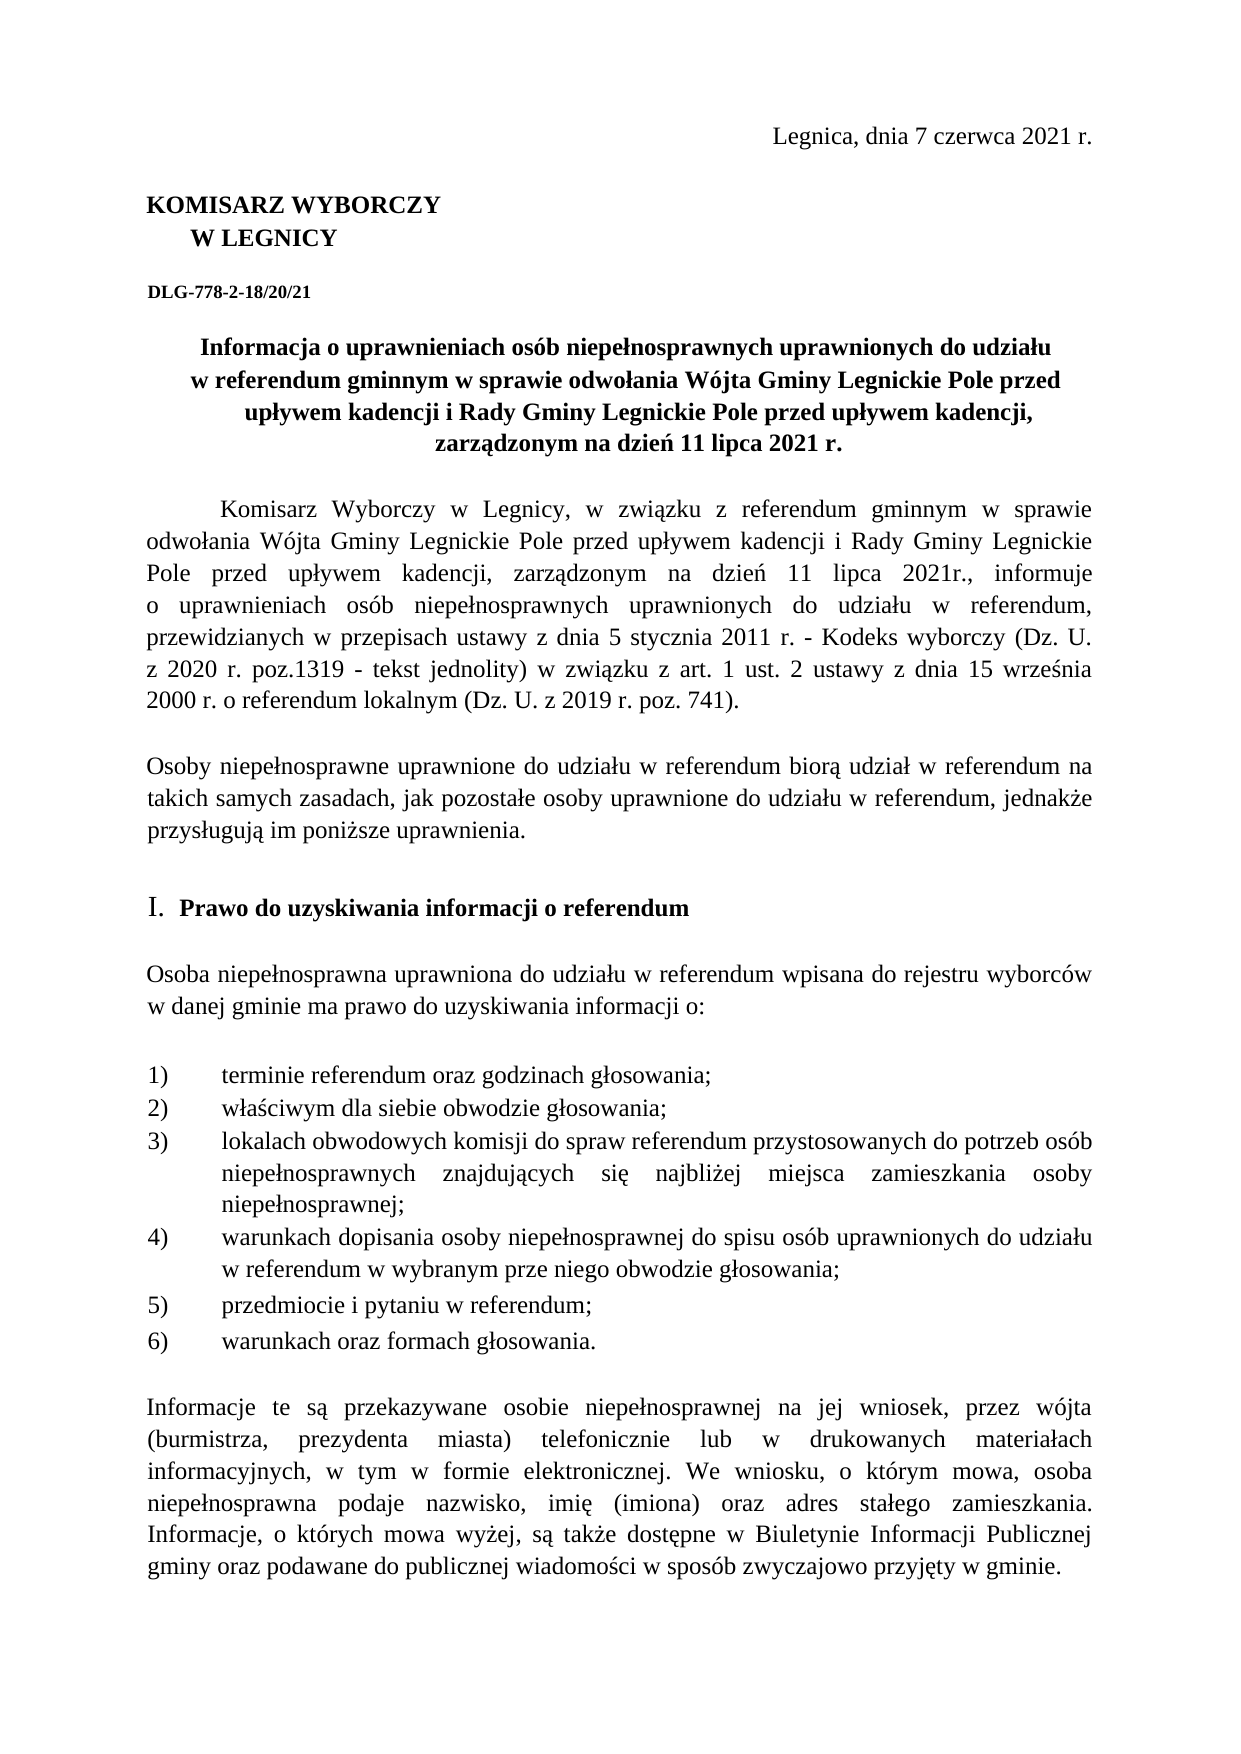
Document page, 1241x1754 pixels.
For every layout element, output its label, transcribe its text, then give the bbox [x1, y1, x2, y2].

text KOMISARZ WYBORCZY [146, 190, 1093, 219]
text w referendum gminnym w sprawie odwołania Wójta Gminy Legnickie Pole przed upływem kadencji i Rady Gminy Legnickie Pole przed upływem kadencji, zarządzonym na dzień 11 lipca 2021 r. [158, 365, 1093, 457]
subtitle I. Prawo do uzyskiwania informacji o referendum [147, 889, 1092, 922]
text Informacja o uprawnieniach osób niepełnosprawnych uprawnionych do udziału [158, 332, 1093, 361]
text DLG-778-2-18/20/21 [147, 281, 1093, 303]
text Osoba niepełnosprawna uprawniona do udziału w referendum wpisana do rejestru wyborców w danej gminie ma prawo do uzyskiwania informacji o: [146, 959, 1093, 1020]
text Osoby niepełnosprawne uprawnione do udziału w referendum biorą udział w referendum na takich samych zasadach, jak pozostałe osoby uprawnione do udziału w referendum, jednakże przysługują im poniższe uprawnienia. [146, 751, 1093, 844]
list właściwym dla siebie obwodzie głosowania; [147, 1093, 1093, 1122]
list warunkach dopisania osoby niepełnosprawnej do spisu osób uprawnionych do udziału w referendum w wybranym prze niego obwodzie głosowania; [147, 1222, 1093, 1283]
text Komisarz Wyborczy w Legnicy, w związku z referendum gminnym w sprawie odwołania Wójta Gminy Legnickie Pole przed upływem kadencji i Rady Gminy Legnickie Pole przed upływem kadencji, zarządzonym na dzień 11 lipca 2021r., informuje o uprawnieniach osób niepełnosprawnych uprawnionych do udziału w referendum, przewidzianych w przepisach ustawy z dnia 5 stycznia 2011 r. - Kodeks wyborczy (Dz. U. z 2020 r. poz.1319 - tekst jednolity) w związku z art. 1 ust. 2 ustawy z dnia 15 września 2000 r. o referendum lokalnym (Dz. U. z 2019 r. poz. 741). [146, 494, 1093, 714]
text W LEGNICY [146, 223, 1093, 252]
list przedmiocie i pytaniu w referendum; [147, 1290, 1093, 1319]
list terminie referendum oraz godzinach głosowania; [147, 1060, 1093, 1089]
text Informacje te są przekazywane osobie niepełnosprawnej na jej wniosek, przez wójta (burmistrza, prezydenta miasta) telefonicznie lub w drukowanych materiałach informacyjnych, w tym w formie elektronicznej. We wniosku, o którym mowa, osoba niepełnosprawna podaje nazwisko, imię (imiona) oraz adres stałego zamieszkania. Informacje, o których mowa wyżej, są także dostępne w Biuletynie Informacji Publicznej gminy oraz podawane do publicznej wiadomości w sposób zwyczajowo przyjęty w gminie. [146, 1392, 1093, 1580]
list warunkach oraz formach głosowania. [147, 1326, 1093, 1355]
list lokalach obwodowych komisji do spraw referendum przystosowanych do potrzeb osób niepełnosprawnych znajdujących się najbliżej miejsca zamieszkania osoby niepełnosprawnej; [147, 1126, 1093, 1218]
text Legnica, dnia 7 czerwca 2021 r. [147, 121, 1092, 150]
